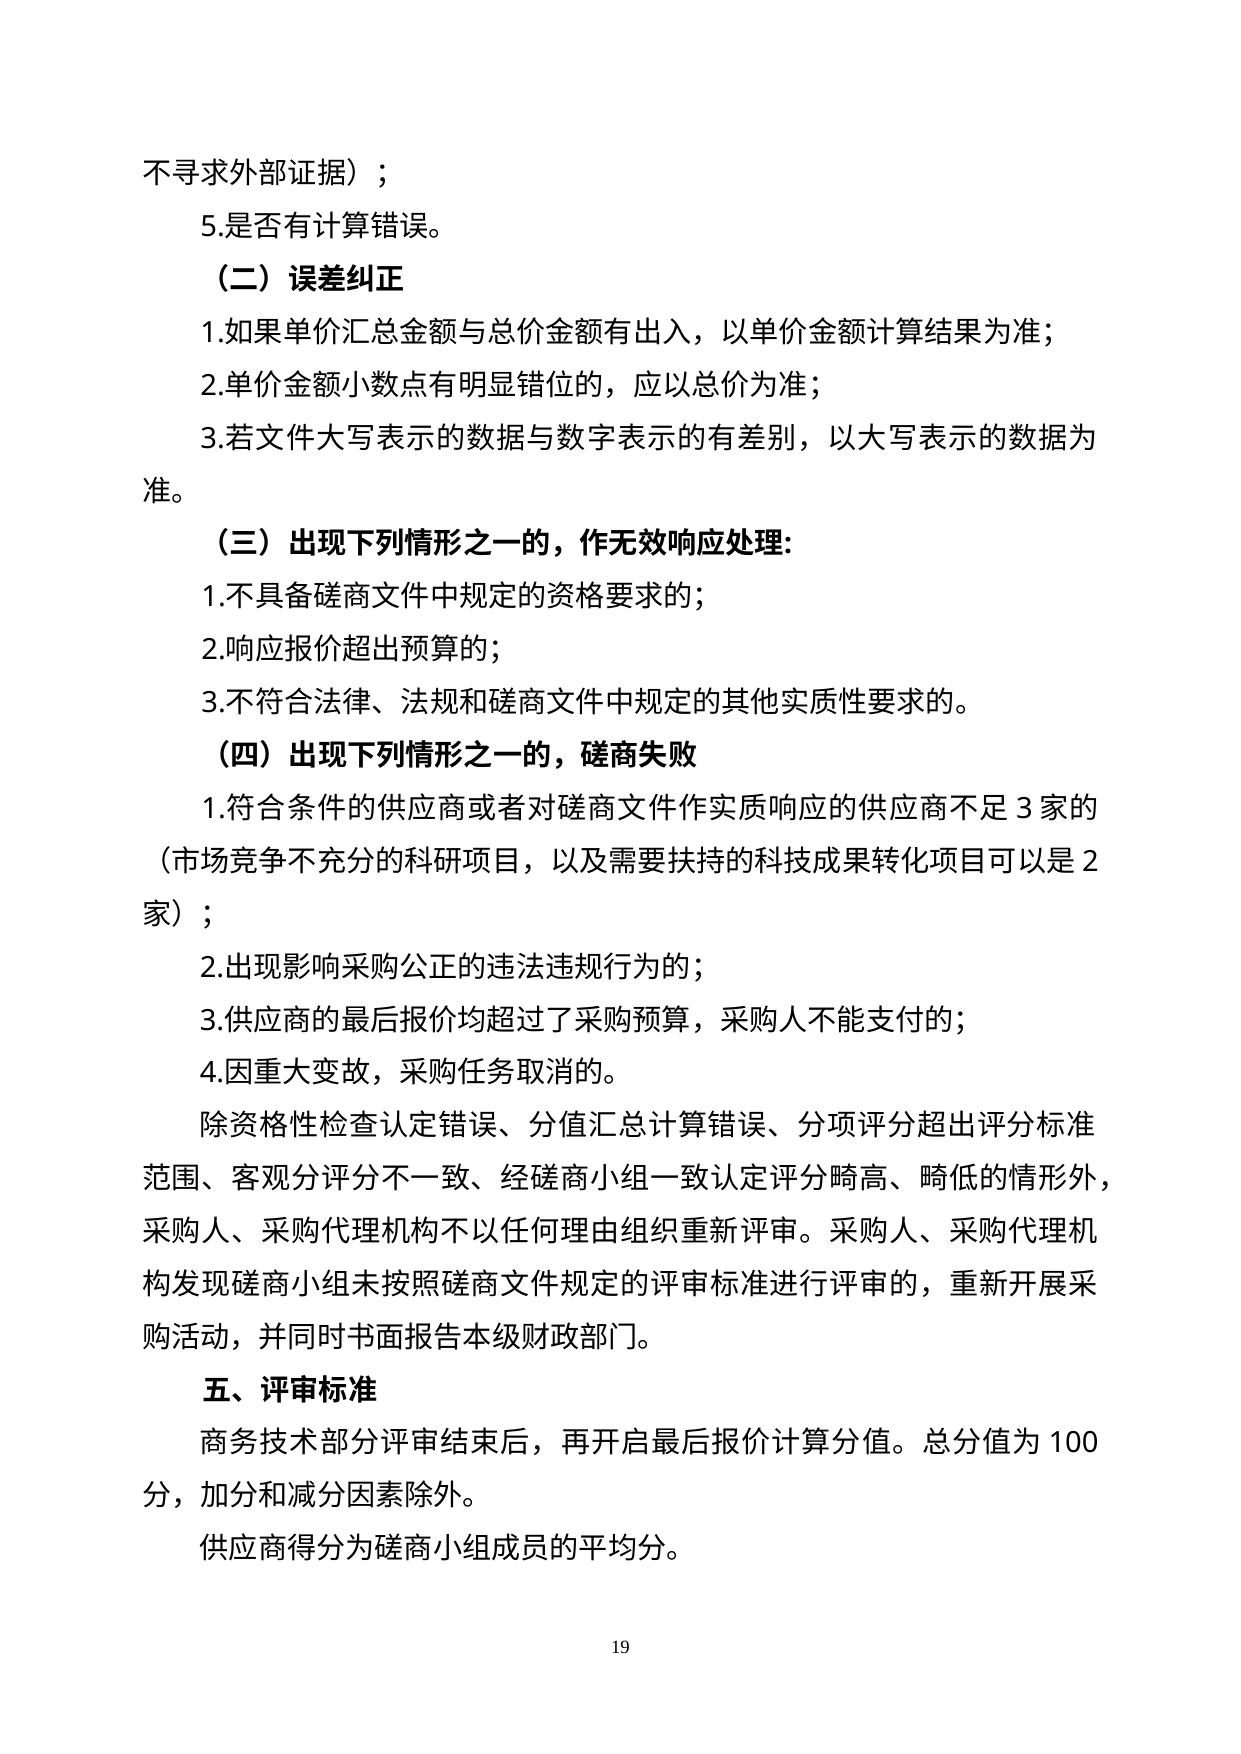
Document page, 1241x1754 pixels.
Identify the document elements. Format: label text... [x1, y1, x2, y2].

text 3.供应商的最后报价均超过了采购预算，采购人不能支付的； [142, 996, 1098, 1038]
text （四）出现下列情形之一的，磋商失败 [142, 732, 1098, 774]
text 五、评审标准 [142, 1366, 1098, 1408]
text 5.是否有计算错误。 [142, 203, 1098, 245]
text 3.不符合法律、法规和磋商文件中规定的其他实质性要求的。 [142, 679, 1098, 721]
text 1.符合条件的供应商或者对磋商文件作实质响应的供应商不足3家的（市场竞争不充分的科研项目，以及需要扶持的科技成果转化项目可以是2家）； [142, 784, 1098, 933]
text 供应商得分为磋商小组成员的平均分。 [142, 1524, 1098, 1567]
text （三）出现下列情形之一的，作无效响应处理: [142, 520, 1098, 562]
text 2.单价金额小数点有明显错位的，应以总价为准； [142, 361, 1098, 404]
text 商务技术部分评审结束后，再开启最后报价计算分值。总分值为100分，加分和减分因素除外。 [142, 1419, 1098, 1514]
text 4.因重大变故，采购任务取消的。 [142, 1049, 1098, 1091]
text 1.如果单价汇总金额与总价金额有出入，以单价金额计算结果为准； [142, 308, 1098, 351]
text 除资格性检查认定错误、分值汇总计算错误、分项评分超出评分标准范围、客观分评分不一致、经磋商小组一致认定评分畸高、畸低的情形外，采购人、采购代理机构不以任何理由组织重新评审。采购人、采购代理机构发现磋商小组未按照磋商文件规定的评审标准进行评审的，重新开展采购活动，并同时书面报告本级财政部门。 [142, 1102, 1098, 1356]
text 2.响应报价超出预算的； [142, 626, 1098, 668]
text （二）误差纠正 [142, 256, 1098, 298]
text 1.不具备磋商文件中规定的资格要求的； [142, 573, 1098, 615]
text 2.出现影响采购公正的违法违规行为的； [142, 943, 1098, 986]
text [142, 150, 1098, 192]
text 3.若文件大写表示的数据与数字表示的有差别，以大写表示的数据为准。 [142, 414, 1098, 509]
